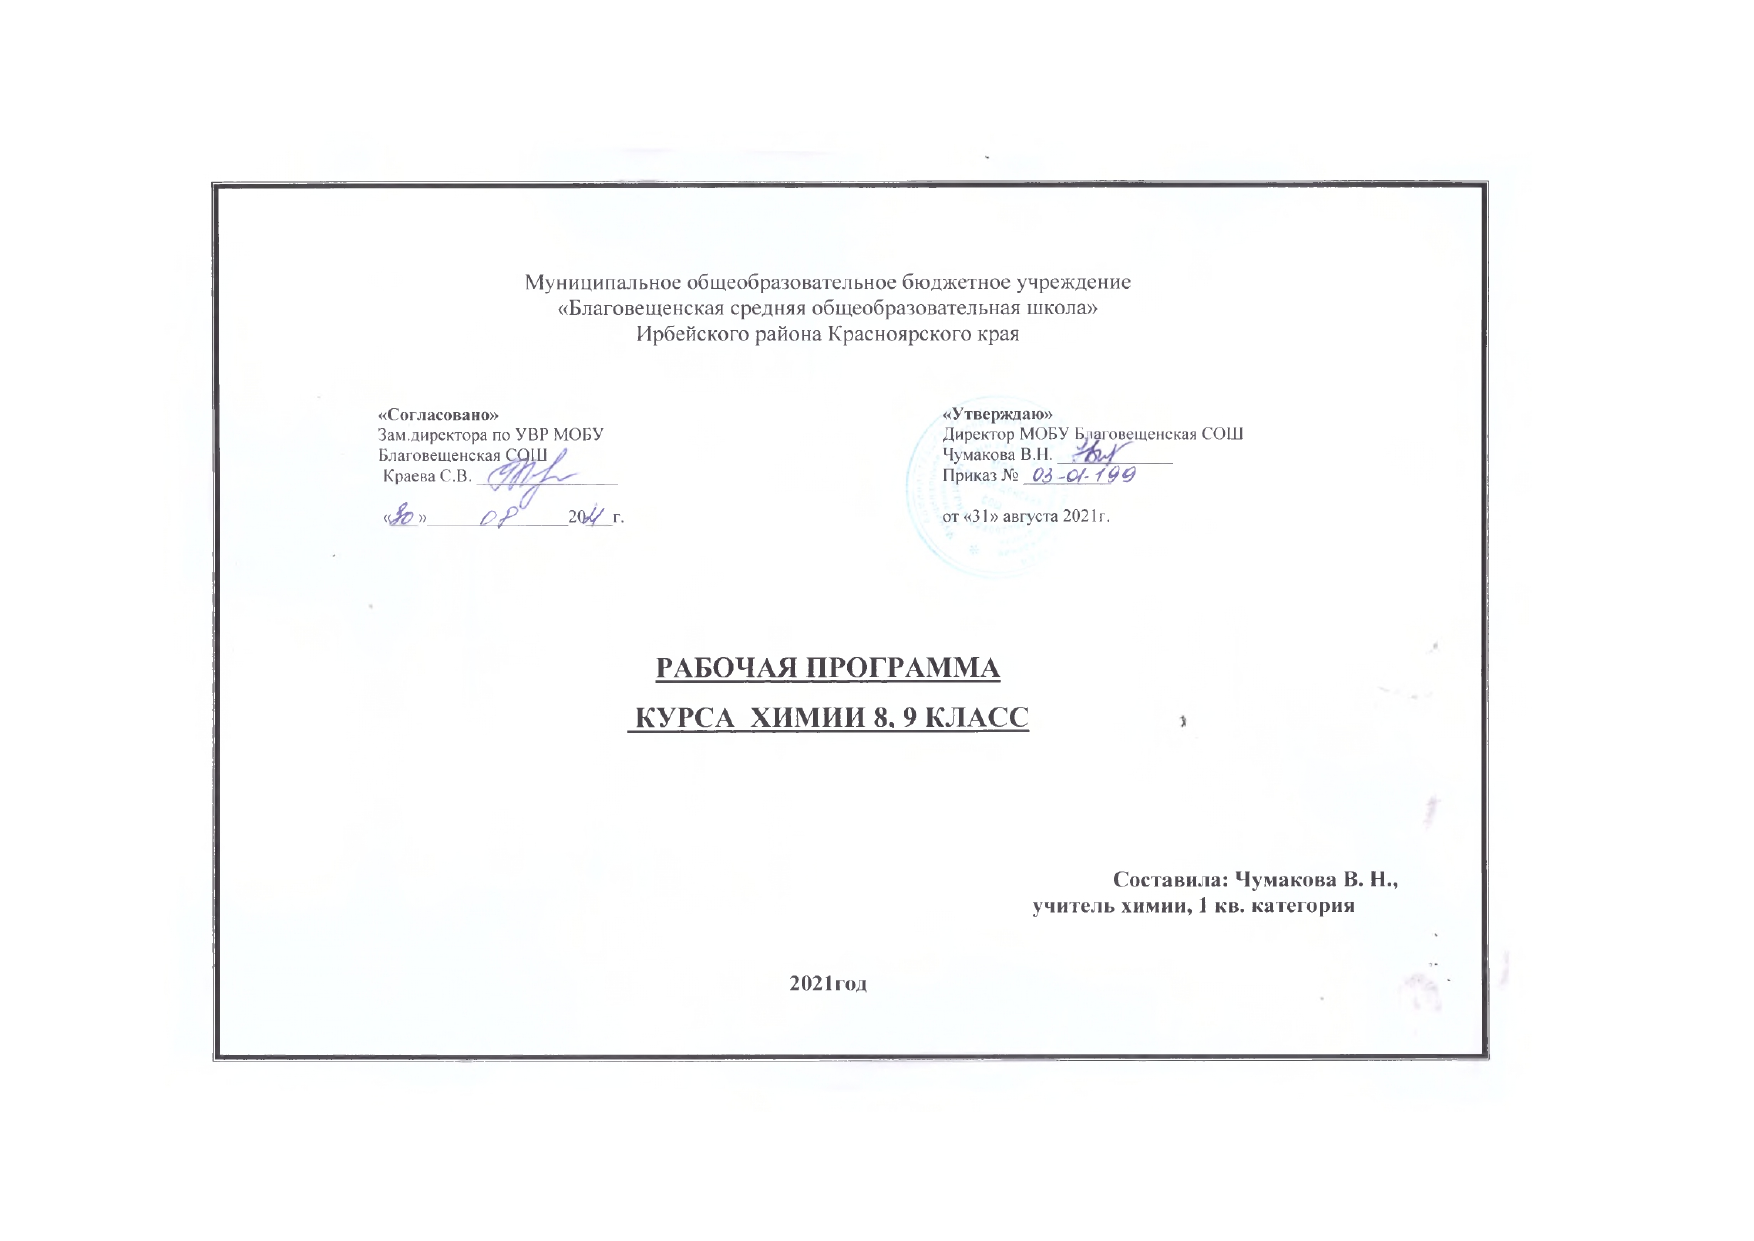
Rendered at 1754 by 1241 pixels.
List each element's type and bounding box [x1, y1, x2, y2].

picture [163, 131, 1532, 1112]
